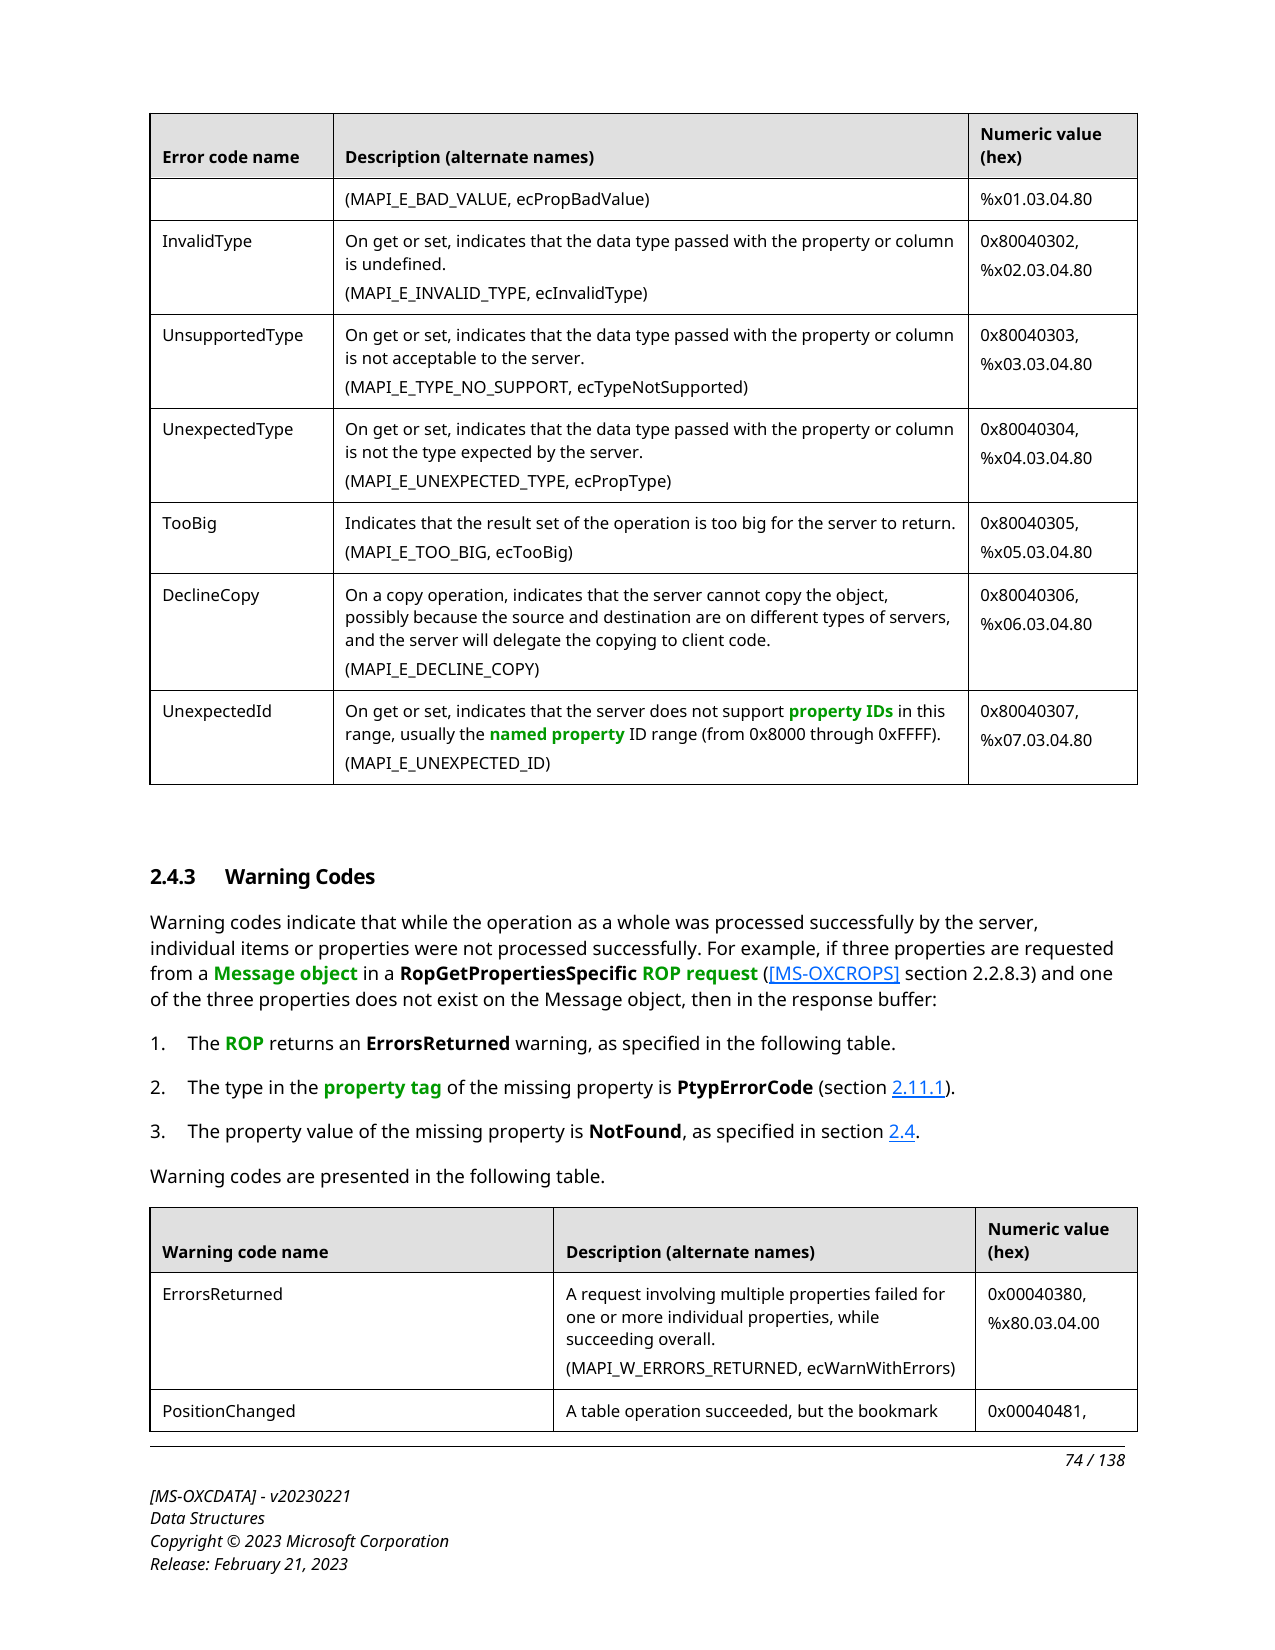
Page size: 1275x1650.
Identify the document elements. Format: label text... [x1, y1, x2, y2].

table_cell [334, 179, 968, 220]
list The type in the property tag of the missing property is PtypErrorCode (section 2.11.1). [150, 1074, 1125, 1100]
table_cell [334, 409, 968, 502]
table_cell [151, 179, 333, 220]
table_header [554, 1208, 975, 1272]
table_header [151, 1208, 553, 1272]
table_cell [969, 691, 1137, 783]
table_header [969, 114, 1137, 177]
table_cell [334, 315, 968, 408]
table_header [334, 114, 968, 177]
list The ROP returns an ErrorsReturned warning, as specified in the following table. [150, 1030, 1125, 1056]
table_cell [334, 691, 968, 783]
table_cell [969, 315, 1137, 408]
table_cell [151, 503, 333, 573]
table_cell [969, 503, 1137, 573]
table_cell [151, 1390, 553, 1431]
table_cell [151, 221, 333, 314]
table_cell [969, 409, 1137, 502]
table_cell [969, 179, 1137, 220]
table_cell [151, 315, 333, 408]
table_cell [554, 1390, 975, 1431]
subtitle Warning Codes [150, 862, 1125, 891]
text Warning codes are presented in the following table. [150, 1163, 1125, 1188]
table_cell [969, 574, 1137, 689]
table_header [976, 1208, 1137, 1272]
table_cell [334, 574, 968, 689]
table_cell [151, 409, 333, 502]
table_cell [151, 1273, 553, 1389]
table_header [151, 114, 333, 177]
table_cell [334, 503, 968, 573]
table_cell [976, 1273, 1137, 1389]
text Warning codes indicate that while the operation as a whole was processed successfully by the server, individual items or properties were not processed successfully. For example, if three properties are requested from a Message object in a RopGetPropertiesSpecific ROP request ([MS-OXCROPS] section 2.2.8.3) and one of the three properties does not exist on the Message object, then in the response buffer: [150, 909, 1125, 1011]
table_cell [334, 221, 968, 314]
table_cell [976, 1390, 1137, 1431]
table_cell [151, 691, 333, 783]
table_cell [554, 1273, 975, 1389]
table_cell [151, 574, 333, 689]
list The property value of the missing property is NotFound, as specified in section 2.4. [150, 1119, 1125, 1144]
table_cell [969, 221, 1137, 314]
